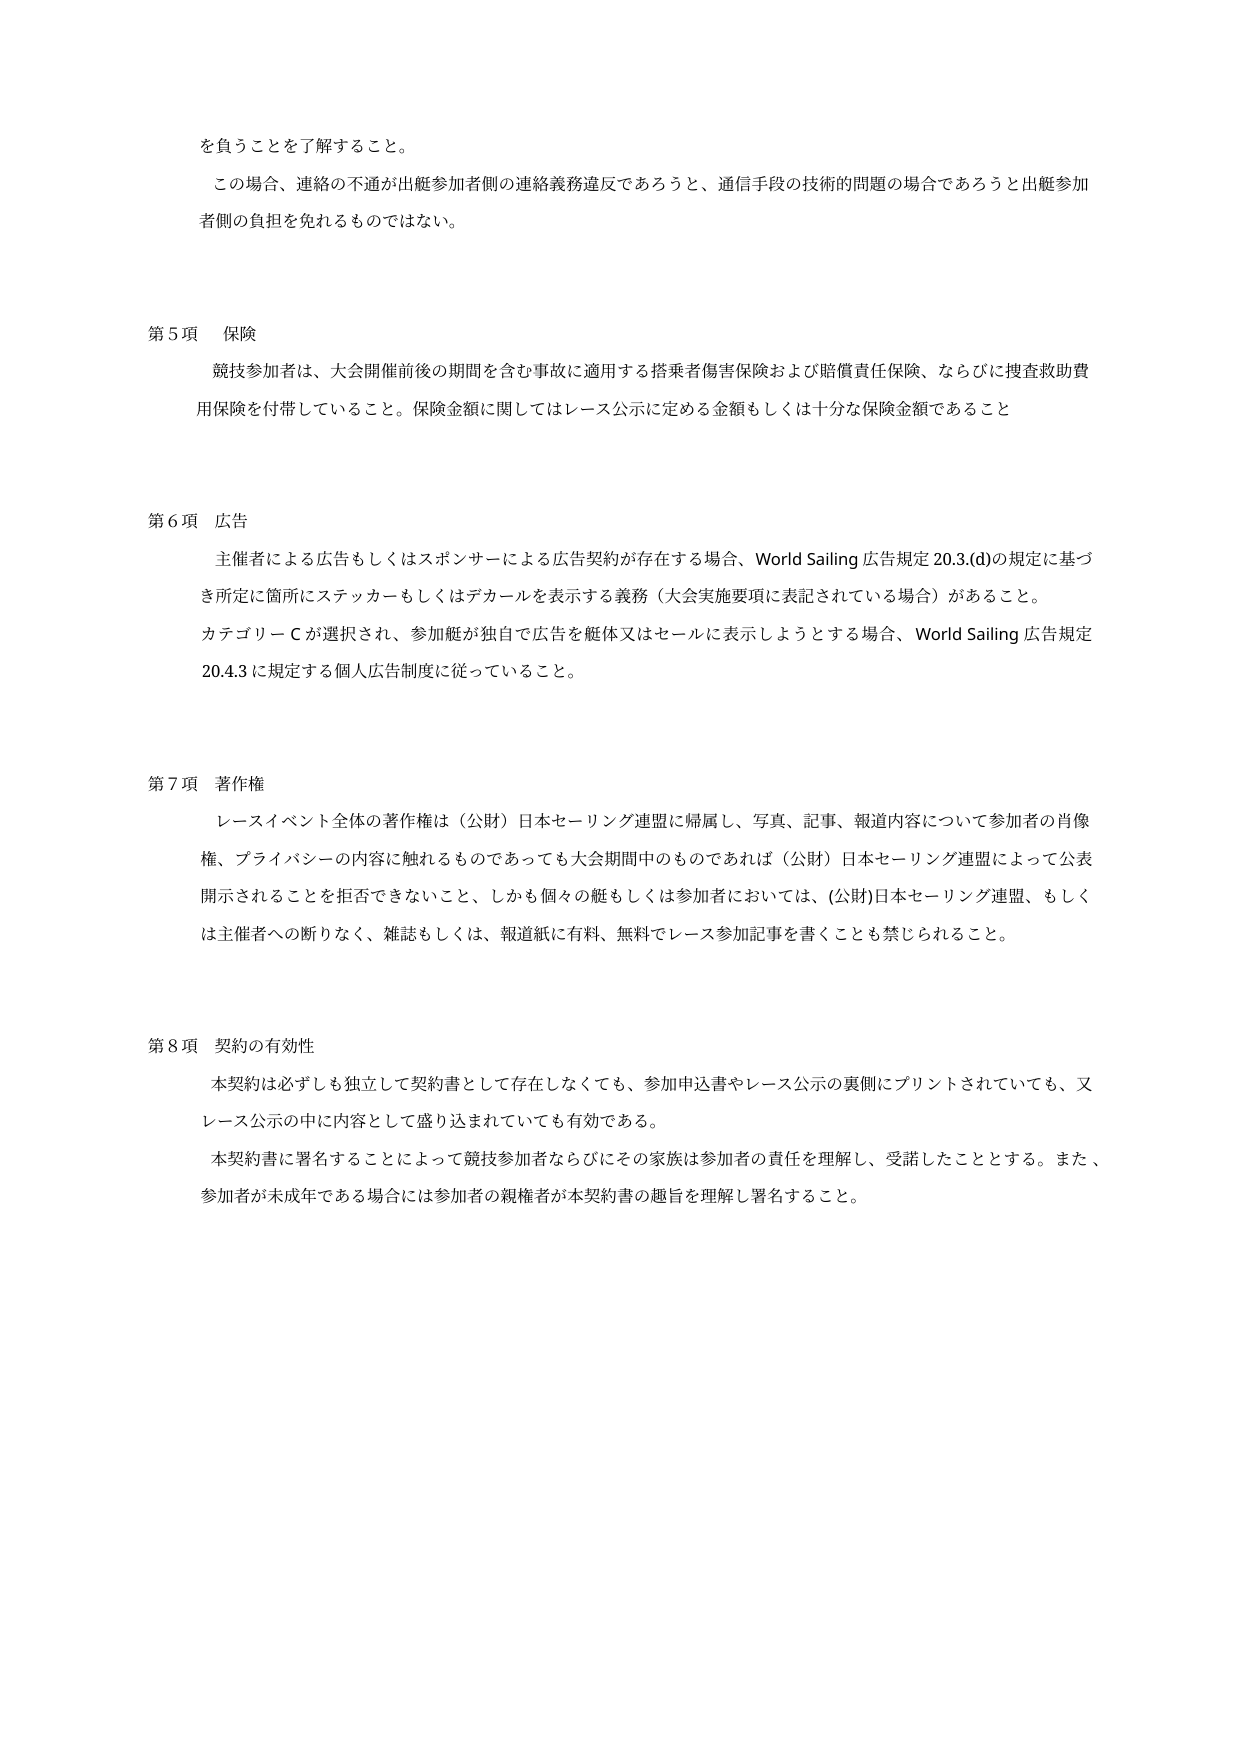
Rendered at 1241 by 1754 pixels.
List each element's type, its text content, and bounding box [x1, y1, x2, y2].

text 第６項 広告 [148, 502, 1092, 539]
text 第８項 契約の有効性 [148, 1027, 1092, 1064]
text 本契約書に署名することによって競技参加者ならびにその家族は参加者の責任を理解し、受諾したこととする。また、参加者が未成年である場合には参加者の親権者が本契約書の趣旨を理解し署名すること。 [200, 1139, 1092, 1214]
list 保険 [148, 314, 1092, 352]
text レースイベント全体の著作権は（公財）日本セーリング連盟に帰属し、写真、記事、報道内容について参加者の肖像権、プライバシーの内容に触れるものであっても大会期間中のものであれば（公財）日本セーリング連盟によって公表、開示されることを拒否できないこと、しかも個々の艇もしくは参加者においては、(公財)日本セーリング連盟、もしくは主催者への断りなく、雑誌もしくは、報道紙に有料、無料でレース参加記事を書くことも禁じられること。 [200, 802, 1092, 952]
text この場合、連絡の不通が出艇参加者側の連絡義務違反であろうと、通信手段の技術的問題の場合であろうと出艇参加者側の負担を免れるものではない。 [199, 164, 1092, 239]
text 主催者による広告もしくはスポンサーによる広告契約が存在する場合、World Sailing広告規定20.3.(d)の規定に基づき所定に箇所にステッカーもしくはデカールを表示する義務（大会実施要項に表記されている場合）があること。 [199, 539, 1092, 614]
text 競技参加者は、大会開催前後の期間を含む事故に適用する搭乗者傷害保険および賠償責任保険、ならびに捜査救助費用保険を付帯していること。保険金額に関してはレース公示に定める金額もしくは十分な保険金額であること [196, 352, 1092, 427]
text 本契約は必ずしも独立して契約書として存在しなくても、参加申込書やレース公示の裏側にプリントされていても、又レース公示の中に内容として盛り込まれていても有効である。 [200, 1064, 1092, 1139]
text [199, 127, 1092, 164]
text 第７項 著作権 [148, 764, 1092, 802]
text カテゴリーCが選択され、参加艇が独自で広告を艇体又はセールに表示しようとする場合、World Sailing広告規定20.4.3に規定する個人広告制度に従っていること。 [200, 614, 1092, 689]
